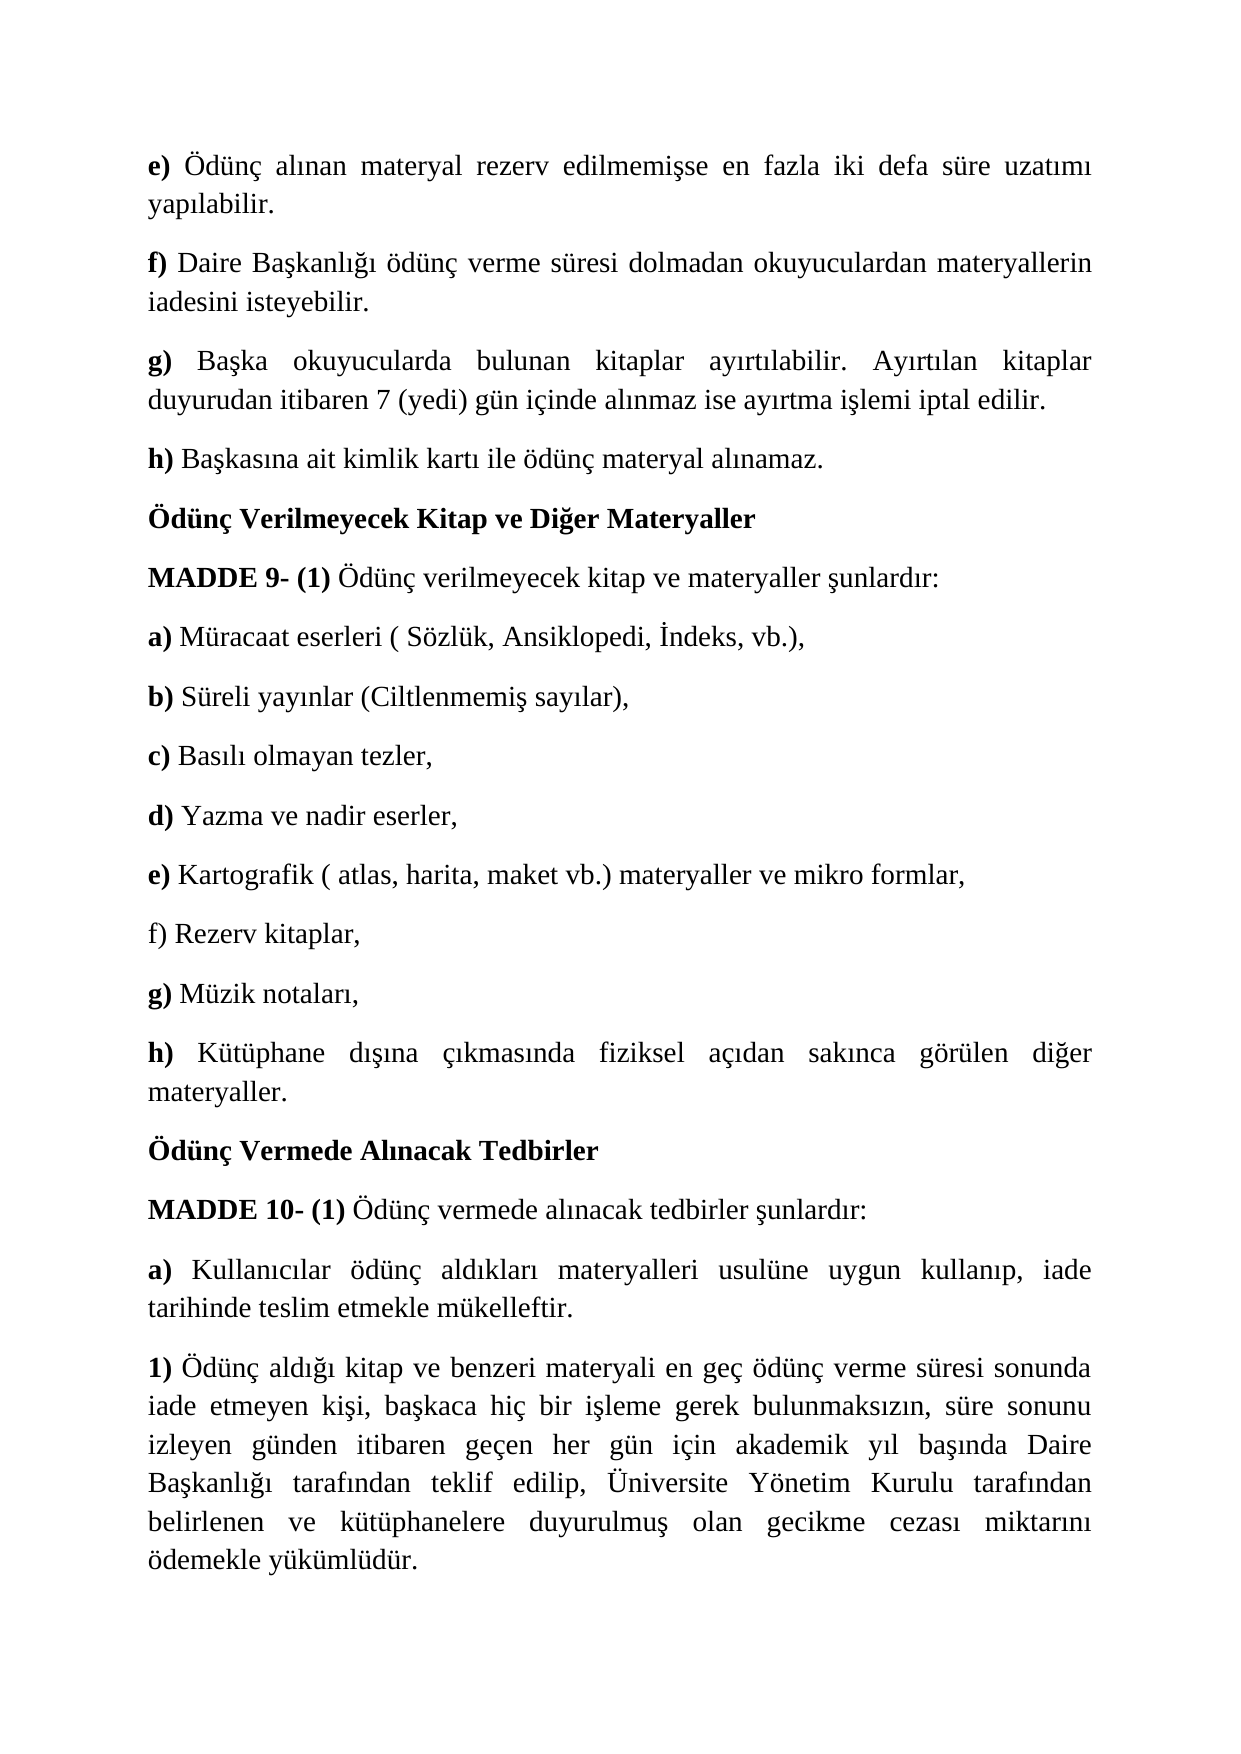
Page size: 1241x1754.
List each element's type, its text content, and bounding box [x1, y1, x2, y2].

text e) Ödünç alınan materyal rezerv edilmemişse en fazla iki defa süre uzatımı yapılabilir. [148, 148, 1093, 220]
text 1) Ödünç aldığı kitap ve benzeri materyali en geç ödünç verme süresi sonunda iade etmeyen kişi, başkaca hiç bir işleme gerek bulunmaksızın, süre sonunu izleyen günden itibaren geçen her gün için akademik yıl başında Daire Başkanlığı tarafından teklif edilip, Üniversite Yönetim Kurulu tarafından belirlenen ve kütüphanelere duyurulmuş olan gecikme cezası miktarını ödemekle yükümlüdür. [148, 1350, 1093, 1576]
text f) Rezerv kitaplar, [148, 916, 1093, 950]
text Ödünç Vermede Alınacak Tedbirler [148, 1133, 1093, 1167]
text f) Daire Başkanlığı ödünç verme süresi dolmadan okuyuculardan materyallerin iadesini isteyebilir. [148, 246, 1093, 318]
text a) Kullanıcılar ödünç aldıkları materyalleri usulüne uygun kullanıp, iade tarihinde teslim etmekle mükelleftir. [148, 1252, 1093, 1324]
text g) Müzik notaları, [148, 976, 1093, 1009]
text c) Basılı olmayan tezler, [148, 738, 1093, 772]
text b) Süreli yayınlar (Ciltlenmemiş sayılar), [148, 679, 1093, 712]
text e) Kartografik ( atlas, harita, maket vb.) materyaller ve mikro formlar, [148, 857, 1093, 891]
text Ödünç Verilmeyecek Kitap ve Diğer Materyaller [148, 501, 1093, 534]
text a) Müracaat eserleri ( Sözlük, Ansiklopedi, İndeks, vb.), [148, 619, 1093, 653]
text MADDE 10- (1) Ödünç vermede alınacak tedbirler şunlardır: [148, 1192, 1093, 1226]
text h) Başkasına ait kimlik kartı ile ödünç materyal alınamaz. [148, 441, 1093, 475]
text h) Kütüphane dışına çıkmasında fiziksel açıdan sakınca görülen diğer materyaller. [148, 1035, 1093, 1107]
text d) Yazma ve nadir eserler, [148, 798, 1093, 831]
text g) Başka okuyucularda bulunan kitaplar ayırtılabilir. Ayırtılan kitaplar duyurudan itibaren 7 (yedi) gün içinde alınmaz ise ayırtma işlemi iptal edilir. [148, 343, 1093, 416]
text MADDE 9- (1) Ödünç verilmeyecek kitap ve materyaller şunlardır: [148, 560, 1093, 594]
